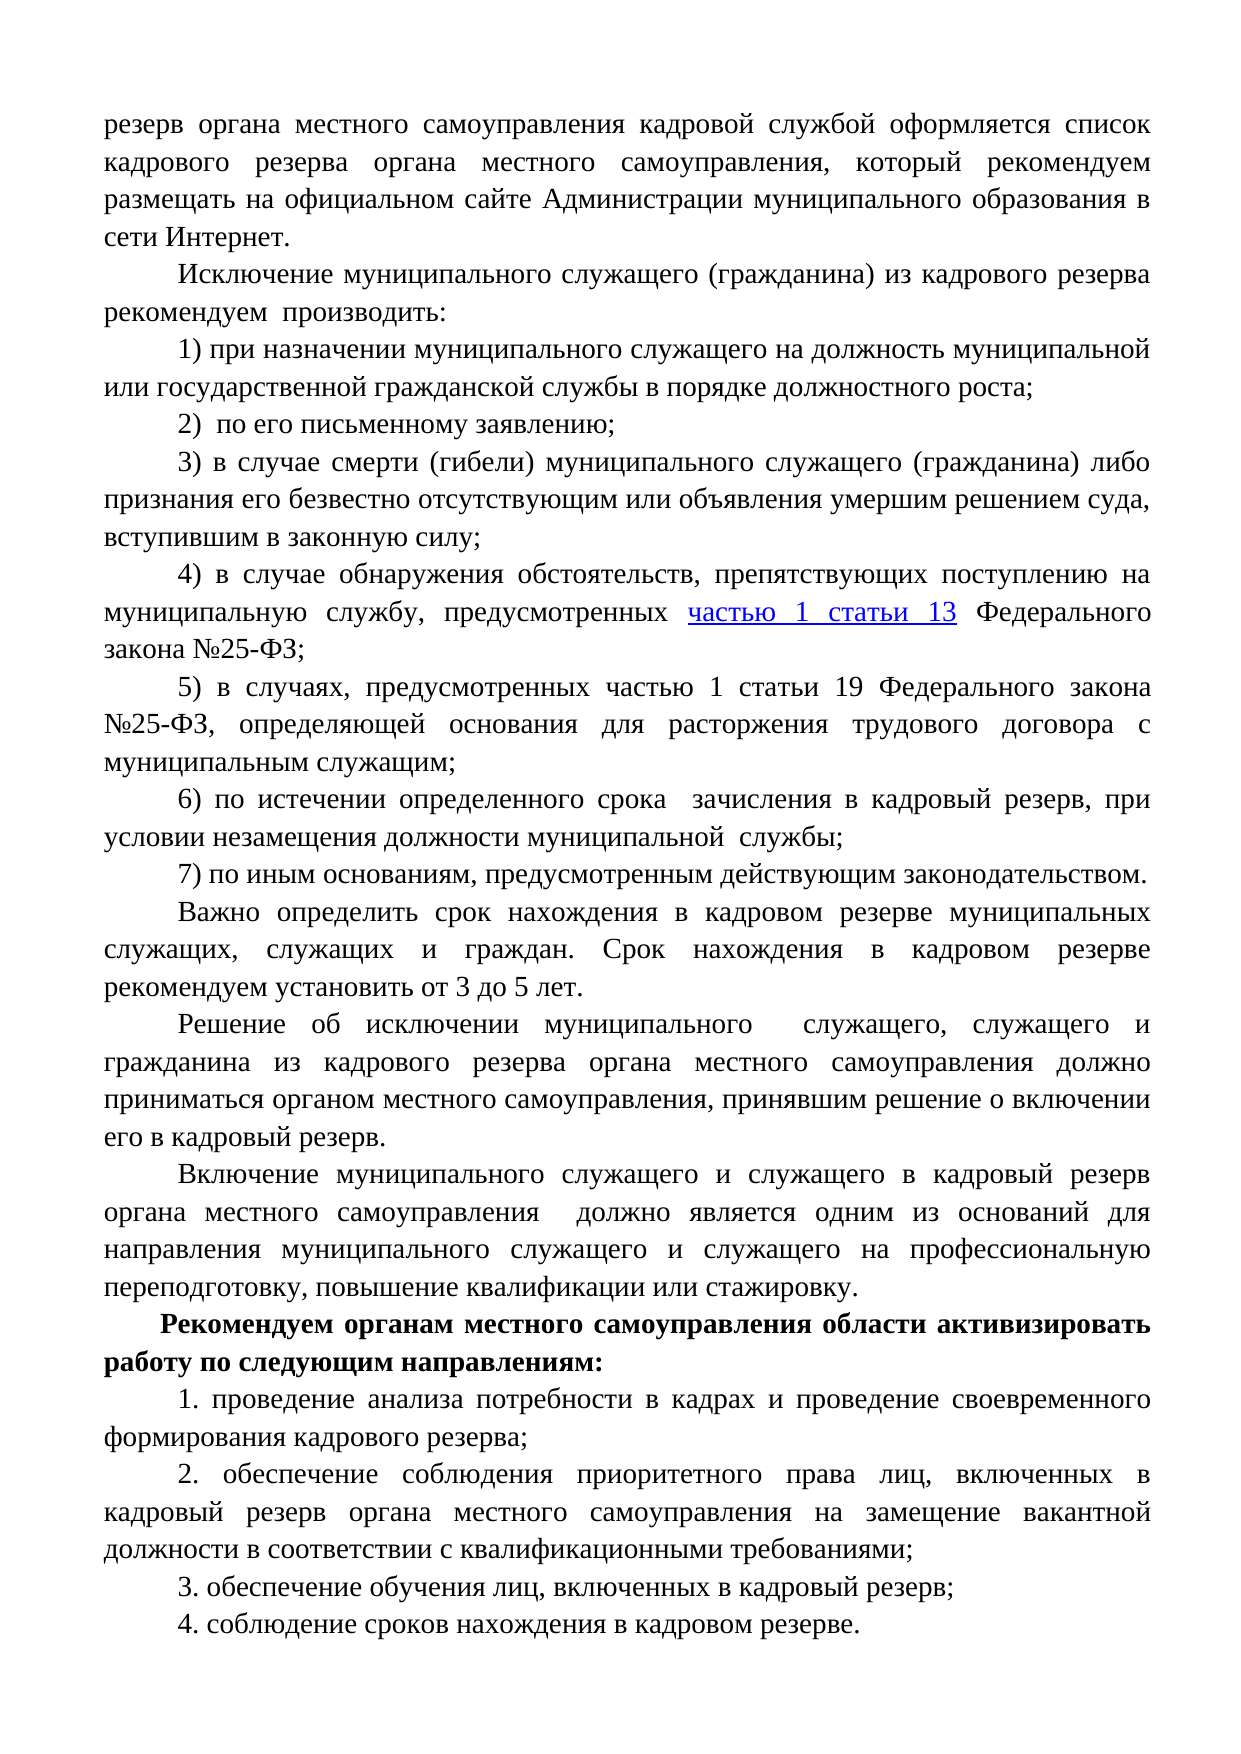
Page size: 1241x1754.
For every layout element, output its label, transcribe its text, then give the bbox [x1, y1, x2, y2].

text Исключение муниципального служащего (гражданина) из кадрового резерва рекомендуем производить: [103, 252, 1152, 327]
text 6) по истечении определенного срока зачисления в кадровый резерв, при условии незамещения должности муниципальной службы; [103, 777, 1152, 852]
text 1. проведение анализа потребности в кадрах и проведение своевременного формирования кадрового резерва; [103, 1377, 1152, 1452]
text Рекомендуем органам местного самоуправления области активизировать работу по следующим направлениям: [103, 1302, 1152, 1377]
text 5) в случаях, предусмотренных частью 1 статьи 19 Федерального закона №25-ФЗ, определяющей основания для расторжения трудового договора с муниципальным служащим; [103, 665, 1152, 777]
text Включение муниципального служащего и служащего в кадровый резерв органа местного самоуправления должно является одним из оснований для направления муниципального служащего и служащего на профессиональную переподготовку, повышение квалификации или стажировку. [103, 1152, 1152, 1302]
text 2) по его письменному заявлению; [103, 402, 1152, 440]
text 4. соблюдение сроков нахождения в кадровом резерве. [103, 1602, 1152, 1640]
text Решение об исключении муниципального служащего, служащего и гражданина из кадрового резерва органа местного самоуправления должно приниматься органом местного самоуправления, принявшим решение о включении его в кадровый резерв. [103, 1002, 1152, 1152]
text 3) в случае смерти (гибели) муниципального служащего (гражданина) либо признания его безвестно отсутствующим или объявления умершим решением суда, вступившим в законную силу; [103, 440, 1152, 552]
text Важно определить срок нахождения в кадровом резерве муниципальных служащих, служащих и граждан. Срок нахождения в кадровом резерве рекомендуем установить от 3 до 5 лет. [103, 890, 1152, 1002]
text 3. обеспечение обучения лиц, включенных в кадровый резерв; [103, 1565, 1152, 1602]
text 7) по иным основаниям, предусмотренным действующим законодательством. [103, 852, 1152, 890]
text 4) в случае обнаружения обстоятельств, препятствующих поступлению на муниципальную службу, предусмотренных частью 1 статьи 13 Федерального закона №25-ФЗ; [103, 552, 1152, 665]
text 1) при назначении муниципального служащего на должность муниципальной или государственной гражданской службы в порядке должностного роста; [103, 327, 1152, 402]
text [103, 102, 1152, 252]
text 2. обеспечение соблюдения приоритетного права лиц, включенных в кадровый резерв органа местного самоуправления на замещение вакантной должности в соответствии с квалификационными требованиями; [103, 1452, 1152, 1565]
